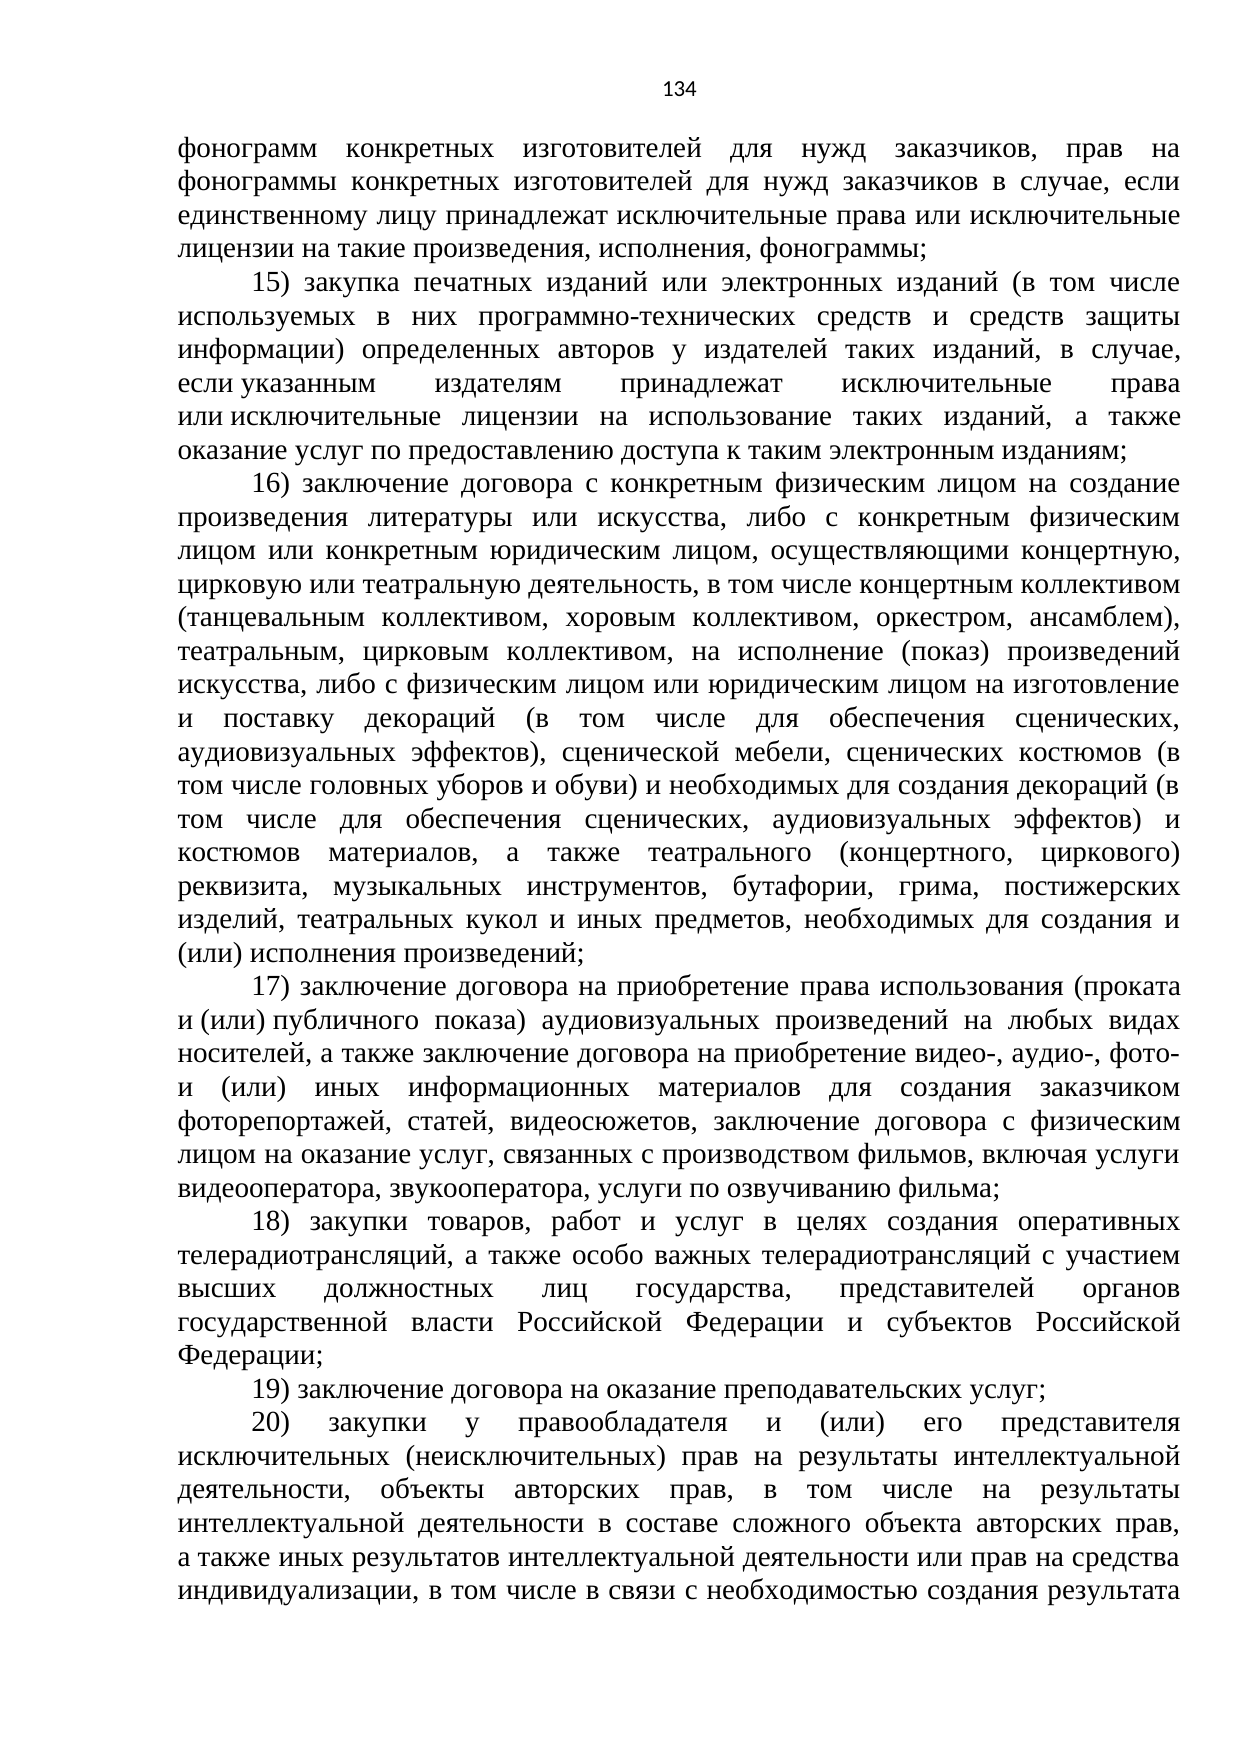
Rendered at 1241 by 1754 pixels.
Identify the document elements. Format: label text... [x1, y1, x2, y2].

text 18) закупки товаров, работ и услуг в целях создания оперативных телерадиотрансляций, а также особо важных телерадиотрансляций с участием высших должностных лиц государства, представителей органов государственной власти Российской Федерации и субъектов Российской Федерации; [177, 1203, 1181, 1371]
text 17) заключение договора на приобретение права использования (проката и (или) публичного показа) аудиовизуальных произведений на любых видах носителей, а также заключение договора на приобретение видео-, аудио-, фото- и (или) иных информационных материалов для создания заказчиком фоторепортажей, статей, видеосюжетов, заключение договора с физическим лицом на оказание услуг, связанных с производством фильмов, включая услуги видеооператора, звукооператора, услуги по озвучиванию фильма; [177, 968, 1181, 1203]
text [177, 1404, 1181, 1606]
text 19) заключение договора на оказание преподавательских услуг; [177, 1371, 1181, 1404]
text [177, 130, 1181, 264]
text 16) заключение договора с конкретным физическим лицом на создание произведения литературы или искусства, либо с конкретным физическим лицом или конкретным юридическим лицом, осуществляющими концертную, цирковую или театральную деятельность, в том числе концертным коллективом (танцевальным коллективом, хоровым коллективом, оркестром, ансамблем), театральным, цирковым коллективом, на исполнение (показ) произведений искусства, либо с физическим лицом или юридическим лицом на изготовление и поставку декораций (в том числе для обеспечения сценических, аудиовизуальных эффектов), сценической мебели, сценических костюмов (в том числе головных уборов и обуви) и необходимых для создания декораций (в том числе для обеспечения сценических, аудиовизуальных эффектов) и костюмов материалов, а также театрального (концертного, циркового) реквизита, музыкальных инструментов, бутафории, грима, постижерских изделий, театральных кукол и иных предметов, необходимых для создания и (или) исполнения произведений; [177, 465, 1181, 968]
text 15) закупка печатных изданий или электронных изданий (в том числе используемых в них программно-технических средств и средств защиты информации) определенных авторов у издателей таких изданий, в случае, если указанным издателям принадлежат исключительные права или исключительные лицензии на использование таких изданий, а также оказание услуг по предоставлению доступа к таким электронным изданиям; [177, 264, 1181, 465]
